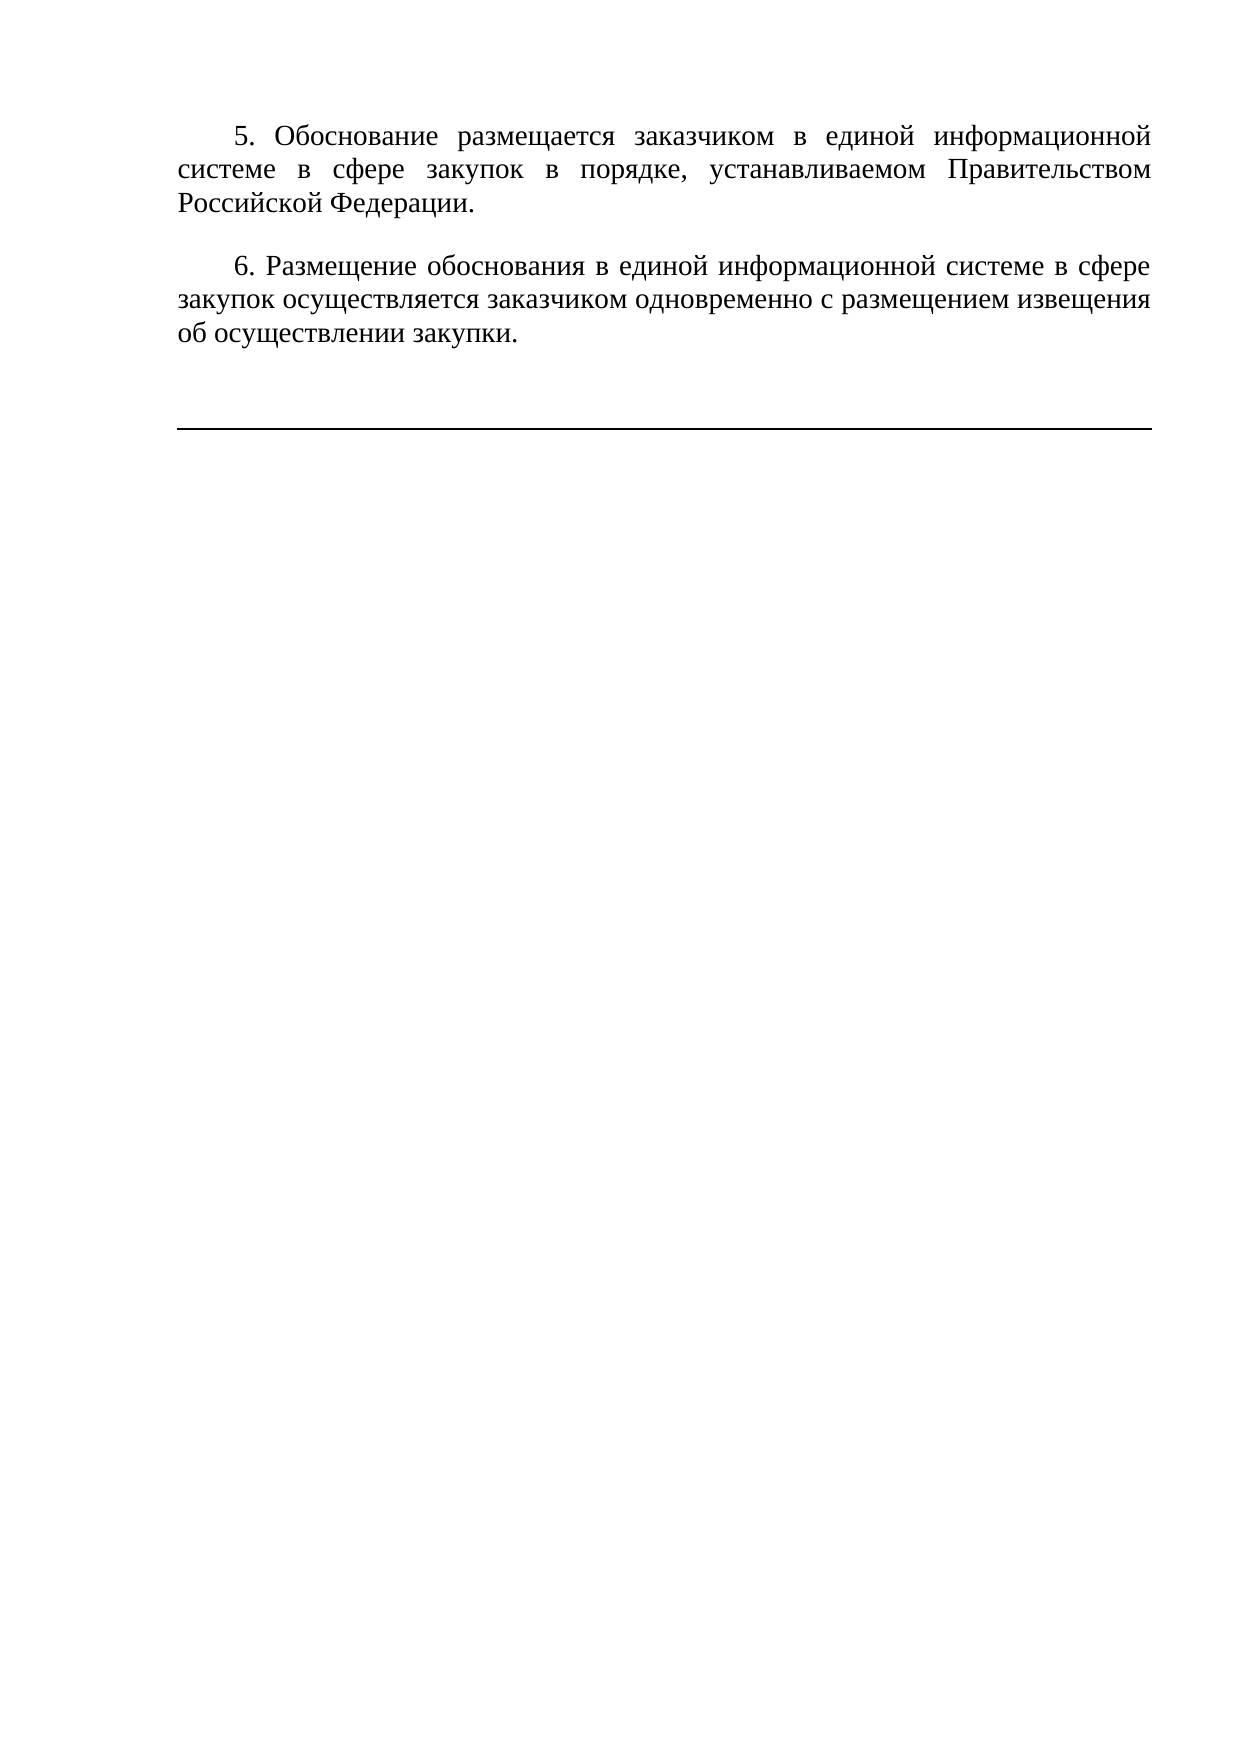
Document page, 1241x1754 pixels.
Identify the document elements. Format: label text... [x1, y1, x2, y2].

text 5. Обоснование размещается заказчиком в единой информационной системе в сфере закупок в порядке, устанавливаемом Правительством Российской Федерации. [177, 118, 1152, 219]
text 6. Размещение обоснования в единой информационной системе в сфере закупок осуществляется заказчиком одновременно с размещением извещения об осуществлении закупки. [177, 248, 1152, 348]
